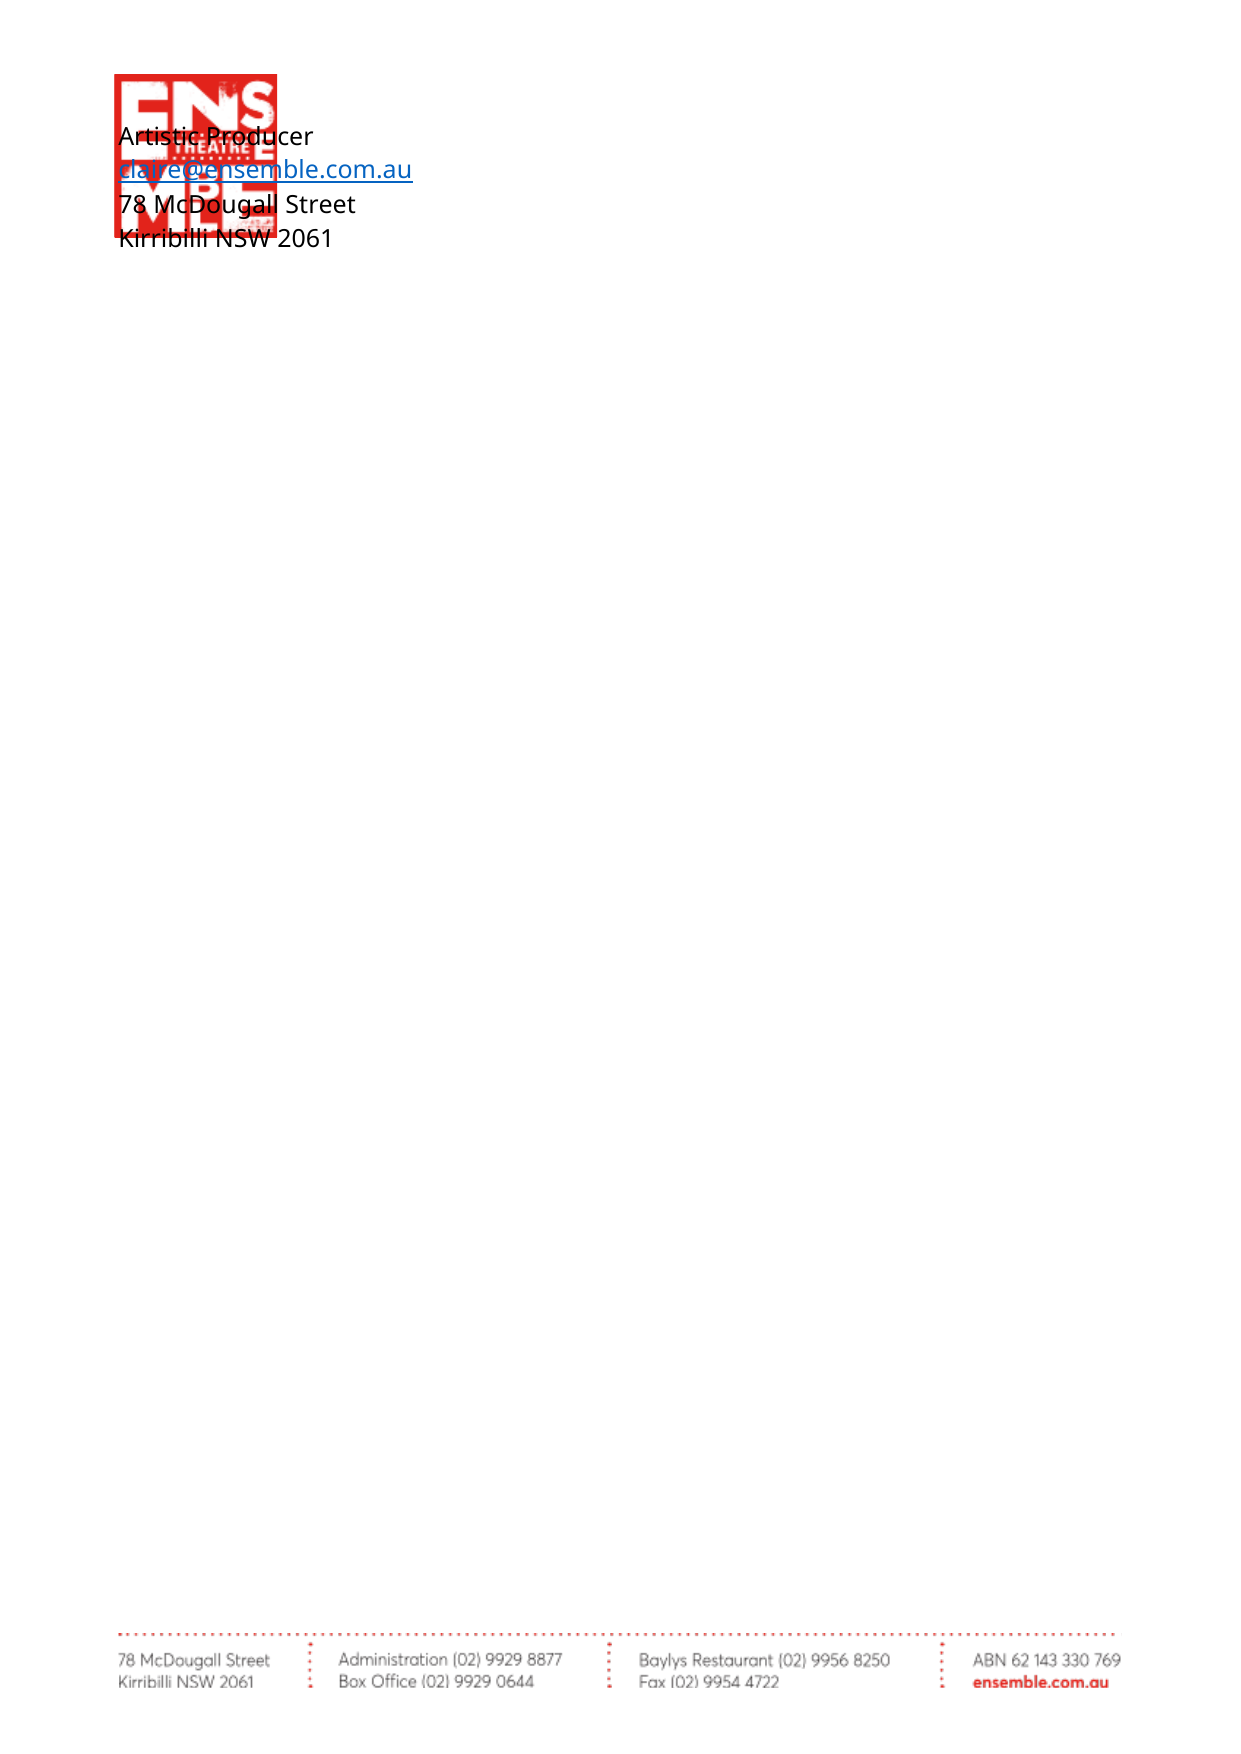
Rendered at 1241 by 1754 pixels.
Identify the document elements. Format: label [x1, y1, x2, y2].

text [118, 118, 1122, 285]
